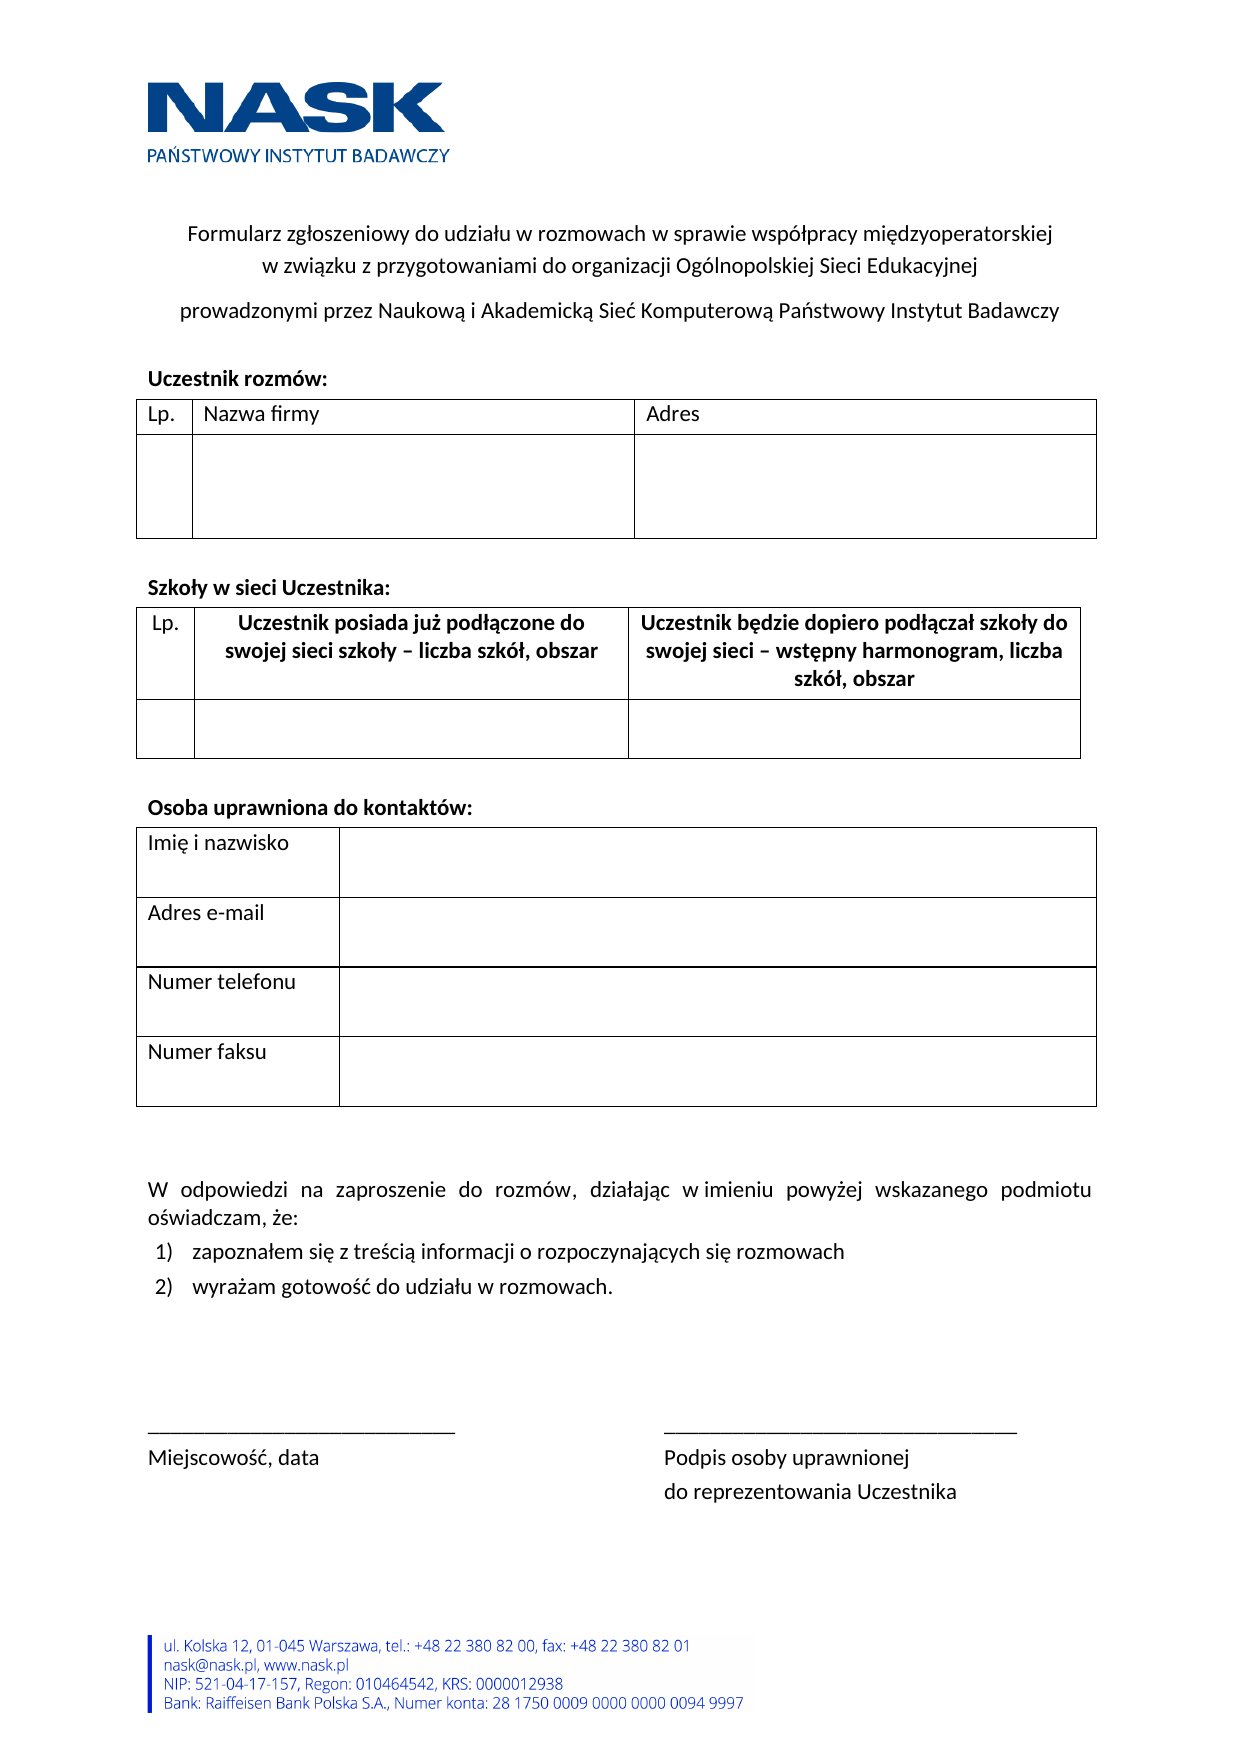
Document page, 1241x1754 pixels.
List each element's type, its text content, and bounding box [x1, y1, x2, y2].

text Formularz zgłoszeniowy do udziału w rozmowach w sprawie współpracy międzyoperatorskiej w związku z przygotowaniami do organizacji Ogólnopolskiej Sieci Edukacyjnej [148, 219, 1093, 279]
table_cell [340, 1037, 1096, 1106]
table_cell [340, 898, 1096, 966]
table_cell [137, 700, 194, 758]
table_header [340, 828, 1096, 897]
table_header Lp. [137, 608, 194, 699]
text ___________________________ _______________________________ [148, 1409, 1093, 1437]
table_cell Numer telefonu [137, 968, 339, 1036]
table_header Adres [635, 400, 1096, 434]
text W odpowiedzi na zaproszenie do rozmów, działając w imieniu powyżej wskazanego podmiotu oświadczam, że: [148, 1175, 1093, 1231]
text Szkoły w sieci Uczestnika: [148, 573, 1093, 601]
text do reprezentowania Uczestnika [590, 1477, 1093, 1505]
table_cell [340, 968, 1096, 1036]
table_header Lp. [137, 400, 192, 434]
table_cell [137, 435, 192, 538]
table_cell [629, 700, 1080, 758]
text Uczestnik rozmów: [148, 364, 1093, 392]
table_header Nazwa firmy [193, 400, 634, 434]
list zapoznałem się z treścią informacji o rozpoczynających się rozmowach [154, 1237, 1093, 1266]
text prowadzonymi przez Naukową i Akademicką Sieć Komputerową Państwowy Instytut Badawczy [148, 296, 1093, 324]
text Osoba uprawniona do kontaktów: [148, 793, 1093, 821]
picture [147, 82, 451, 163]
table_cell Adres e-mail [137, 898, 339, 966]
list wyrażam gotowość do udziału w rozmowach. [154, 1272, 1093, 1300]
table_cell [195, 700, 628, 758]
table_cell [193, 435, 634, 538]
picture [147, 1635, 755, 1713]
table_cell [635, 435, 1096, 538]
table_header Imię i nazwisko [137, 828, 339, 897]
table_cell Numer faksu [137, 1037, 339, 1106]
table_header Uczestnik posiada już podłączone do swojej sieci szkoły – liczba szkół, obszar [195, 608, 628, 699]
table_header Uczestnik będzie dopiero podłączał szkoły do swojej sieci – wstępny harmonogram, liczba szkół, obszar [629, 608, 1080, 699]
text Miejscowość, data Podpis osoby uprawnionej [148, 1443, 1093, 1471]
